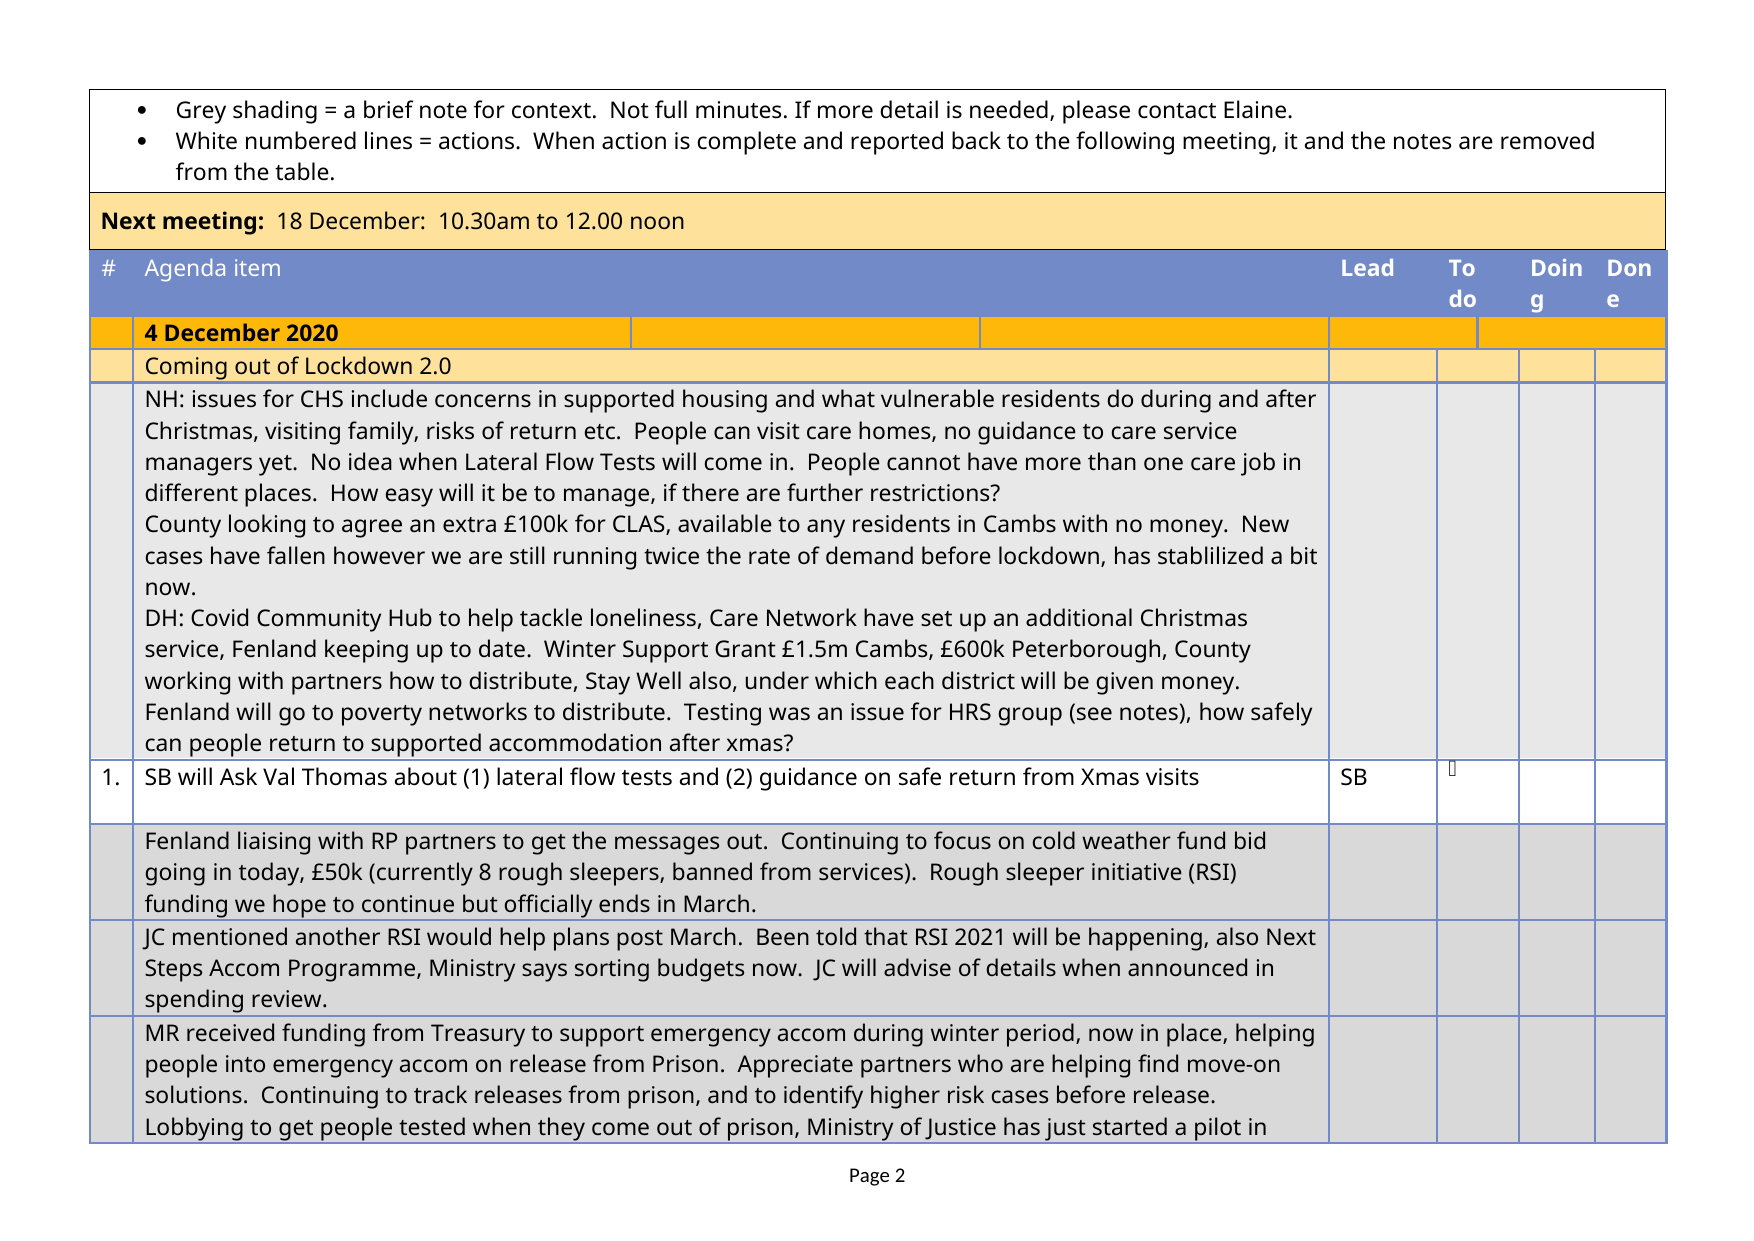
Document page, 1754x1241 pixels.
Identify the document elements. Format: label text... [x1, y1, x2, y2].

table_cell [134, 1017, 1328, 1142]
table_cell [1330, 384, 1436, 758]
table_cell [1330, 825, 1436, 919]
table_cell [981, 317, 1328, 348]
table_cell [91, 384, 132, 758]
table_header Done [1596, 252, 1665, 315]
table_cell [1438, 921, 1518, 1015]
table_cell [1330, 350, 1436, 381]
table_cell [1596, 761, 1665, 823]
table_cell [1520, 384, 1594, 758]
table_header Agenda item [134, 252, 1328, 315]
table_cell [1596, 384, 1665, 758]
table_cell Next meeting: 18 December: 10.30am to 12.00 noon [90, 193, 1665, 249]
table_cell [91, 921, 132, 1015]
table_cell [1596, 350, 1665, 381]
table_cell [1596, 921, 1665, 1015]
table_cell [1330, 1017, 1436, 1142]
table_cell [1520, 761, 1594, 823]
table_cell [1438, 1017, 1518, 1142]
table_cell [1520, 1017, 1594, 1142]
table_cell NH: issues for CHS include concerns in supported housing and what vulnerable residents do during and after Christmas, visiting family, risks of return etc. People can visit care homes, no guidance to care service managers yet. No idea when Lateral Flow Tests will come in. People cannot have more than one care job in different places. How easy will it be to manage, if there are further restrictions? County looking to agree an extra £100k for CLAS, available to any residents in Cambs with no money. New cases have fallen however we are still running twice the rate of demand before lockdown, has stablilized a bit now. DH: Covid Community Hub to help tackle loneliness, Care Network have set up an additional Christmas service, Fenland keeping up to date. Winter Support Grant £1.5m Cambs, £600k Peterborough, County working with partners how to distribute, Stay Well also, under which each district will be given money. Fenland will go to poverty networks to distribute. Testing was an issue for HRS group (see notes), how safely can people return to supported accommodation after xmas? [134, 384, 1328, 758]
table_header # [91, 252, 132, 315]
table_cell 4 December 2020 [134, 317, 630, 348]
table_header To do [1438, 252, 1518, 315]
table_cell [91, 825, 132, 919]
table_cell [1438, 350, 1518, 381]
table_cell [91, 761, 132, 823]
table_cell [91, 350, 132, 381]
table_cell [1438, 761, 1518, 823]
table_cell [1330, 317, 1476, 348]
table_cell [1438, 384, 1518, 758]
table_cell [1479, 317, 1665, 348]
table_header Lead [1330, 252, 1436, 315]
table_cell [1330, 921, 1436, 1015]
table_cell [1520, 350, 1594, 381]
table_cell Fenland liaising with RP partners to get the messages out. Continuing to focus on cold weather fund bid going in today, £50k (currently 8 rough sleepers, banned from services). Rough sleeper initiative (RSI) funding we hope to continue but officially ends in March. [134, 825, 1328, 919]
table_cell [632, 317, 979, 348]
table_cell [1438, 825, 1518, 919]
table_cell SB will Ask Val Thomas about (1) lateral flow tests and (2) guidance on safe return from Xmas visits [134, 761, 1328, 823]
table_cell [91, 1017, 132, 1142]
table_header Doing [1520, 252, 1594, 315]
table_cell [1596, 1017, 1665, 1142]
table_cell SB [1330, 761, 1436, 823]
table_cell Coming out of Lockdown 2.0 [134, 350, 1328, 381]
table_cell [1520, 825, 1594, 919]
table_cell JC mentioned another RSI would help plans post March. Been told that RSI 2021 will be happening, also Next Steps Accom Programme, Ministry says sorting budgets now. JC will advise of details when announced in spending review. [134, 921, 1328, 1015]
table_cell [91, 317, 132, 348]
table_cell [1520, 921, 1594, 1015]
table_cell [90, 90, 1665, 192]
table_cell [1596, 825, 1665, 919]
